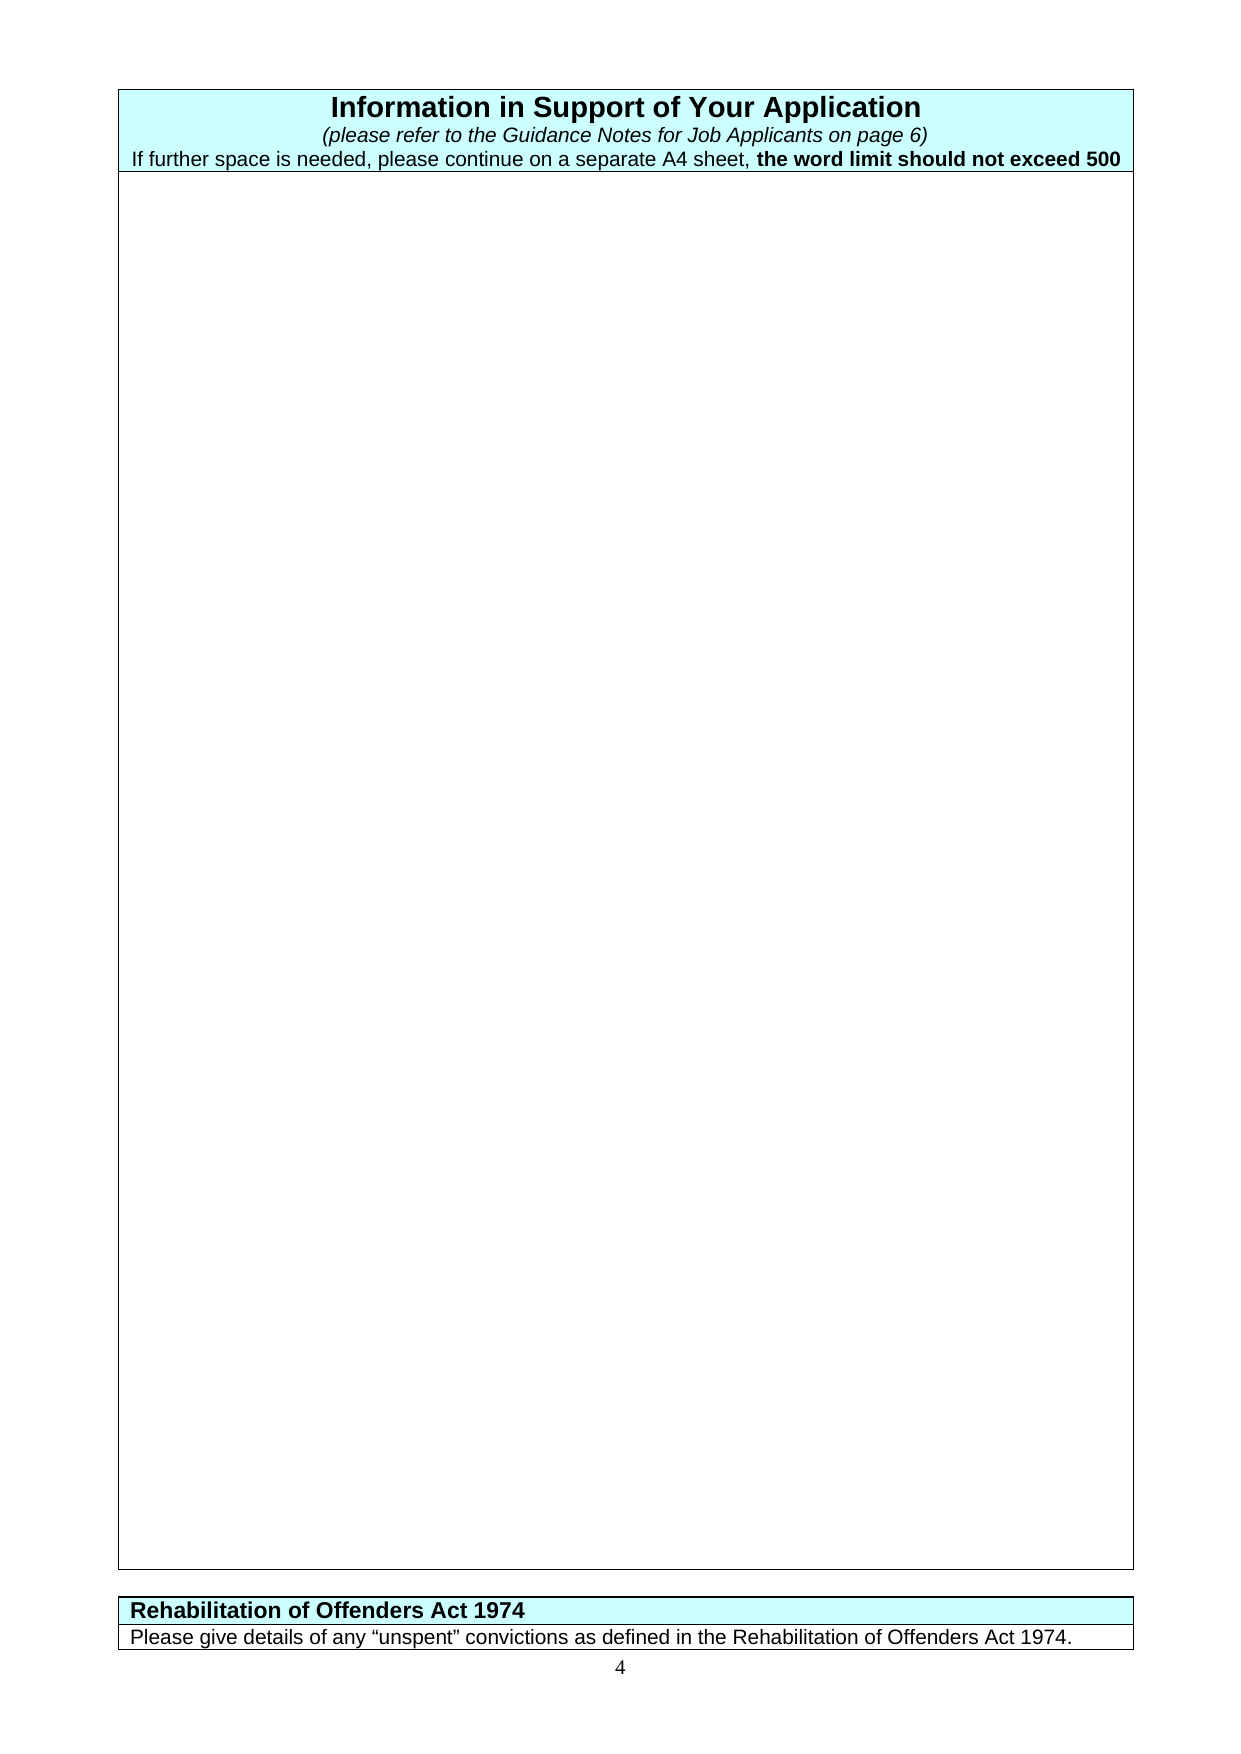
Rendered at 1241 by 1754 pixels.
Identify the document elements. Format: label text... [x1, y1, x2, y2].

table_header Rehabilitation of Offenders Act 1974 [119, 1598, 1133, 1624]
table_cell [119, 172, 1133, 1569]
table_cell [119, 1625, 1133, 1649]
table_header Information in Support of Your Application (please refer to the Guidance Notes for Job Applicants on page 6) If further space is needed, please continue on a separate A4 sheet, the word limit should not exceed 500 [119, 90, 1133, 171]
